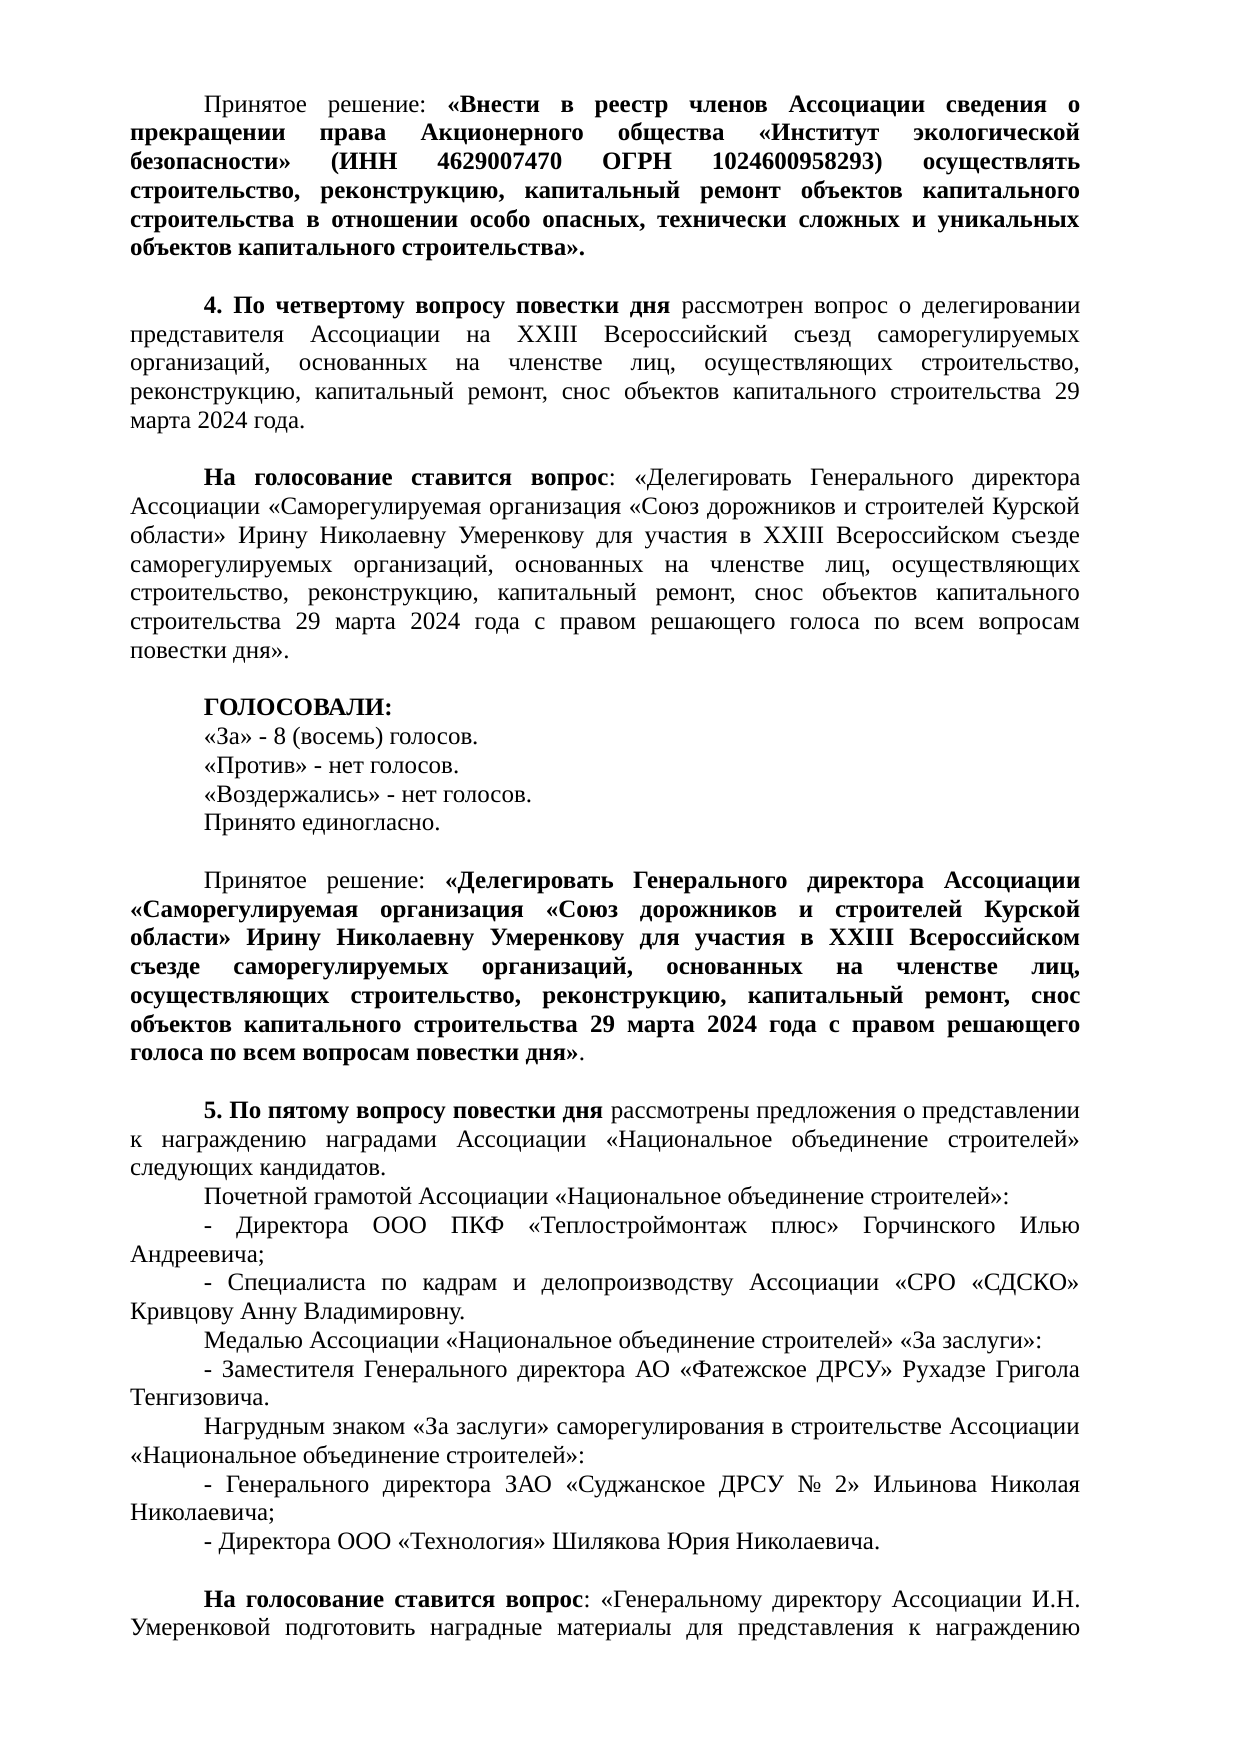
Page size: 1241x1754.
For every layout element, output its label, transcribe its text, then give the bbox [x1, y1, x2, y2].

text Медалью Ассоциации «Национальное объединение строителей» «За заслуги»: [130, 1325, 1081, 1354]
text Принято единогласно. [130, 807, 1081, 836]
text Нагрудным знаком «За заслуги» саморегулирования в строительстве Ассоциации «Национальное объединение строителей»: [130, 1411, 1081, 1469]
text Принятое решение: «Внести в реестр членов Ассоциации сведения о прекращении права Акционерного общества «Институт экологической безопасности» (ИНН 4629007470 ОГРН 1024600958293) осуществлять строительство, реконструкцию, капитальный ремонт объектов капитального строительства в отношении особо опасных, технически сложных и уникальных объектов капитального строительства». [130, 89, 1081, 261]
text - Генерального директора ЗАО «Суджанское ДРСУ № 2» Ильинова Николая Николаевича; [130, 1469, 1081, 1526]
text «За» - 8 (восемь) голосов. [130, 721, 1081, 750]
text 5. По пятому вопросу повестки дня рассмотрены предложения о представлении к награждению наградами Ассоциации «Национальное объединение строителей» следующих кандидатов. [130, 1095, 1081, 1181]
text «Против» - нет голосов. [130, 750, 1081, 779]
text Принятое решение: «Делегировать Генерального директора Ассоциации «Саморегулируемая организация «Союз дорожников и строителей Курской области» Ирину Николаевну Умеренкову для участия в XXIII Всероссийском съезде саморегулируемых организаций, основанных на членстве лиц, осуществляющих строительство, реконструкцию, капитальный ремонт, снос объектов капитального строительства 29 марта 2024 года с правом решающего голоса по всем вопросам повестки дня». [130, 865, 1081, 1066]
text - Специалиста по кадрам и делопроизводству Ассоциации «СРО «СДСКО» Кривцову Анну Владимировну. [130, 1267, 1081, 1325]
text «Воздержались» - нет голосов. [130, 779, 1081, 807]
text ГОЛОСОВАЛИ: [130, 692, 1081, 721]
text На голосование ставится вопрос: «Делегировать Генерального директора Ассоциации «Саморегулируемая организация «Союз дорожников и строителей Курской области» Ирину Николаевну Умеренкову для участия в XXIII Всероссийском съезде саморегулируемых организаций, основанных на членстве лиц, осуществляющих строительство, реконструкцию, капитальный ремонт, снос объектов капитального строительства 29 марта 2024 года с правом решающего голоса по всем вопросам повестки дня». [130, 462, 1081, 664]
text - Заместителя Генерального директора АО «Фатежское ДРСУ» Рухадзе Григола Тенгизовича. [130, 1354, 1081, 1411]
text - Директора ООО ПКФ «Теплостроймонтаж плюс» Горчинского Илью Андреевича; [130, 1210, 1081, 1267]
text 4. По четвертому вопросу повестки дня рассмотрен вопрос о делегировании представителя Ассоциации на XXIII Всероссийский съезд саморегулируемых организаций, основанных на членстве лиц, осуществляющих строительство, реконструкцию, капитальный ремонт, снос объектов капитального строительства 29 марта 2024 года. [130, 290, 1081, 434]
text Почетной грамотой Ассоциации «Национальное объединение строителей»: [130, 1181, 1081, 1210]
text - Директора ООО «Технология» Шилякова Юрия Николаевича. [130, 1526, 1081, 1555]
